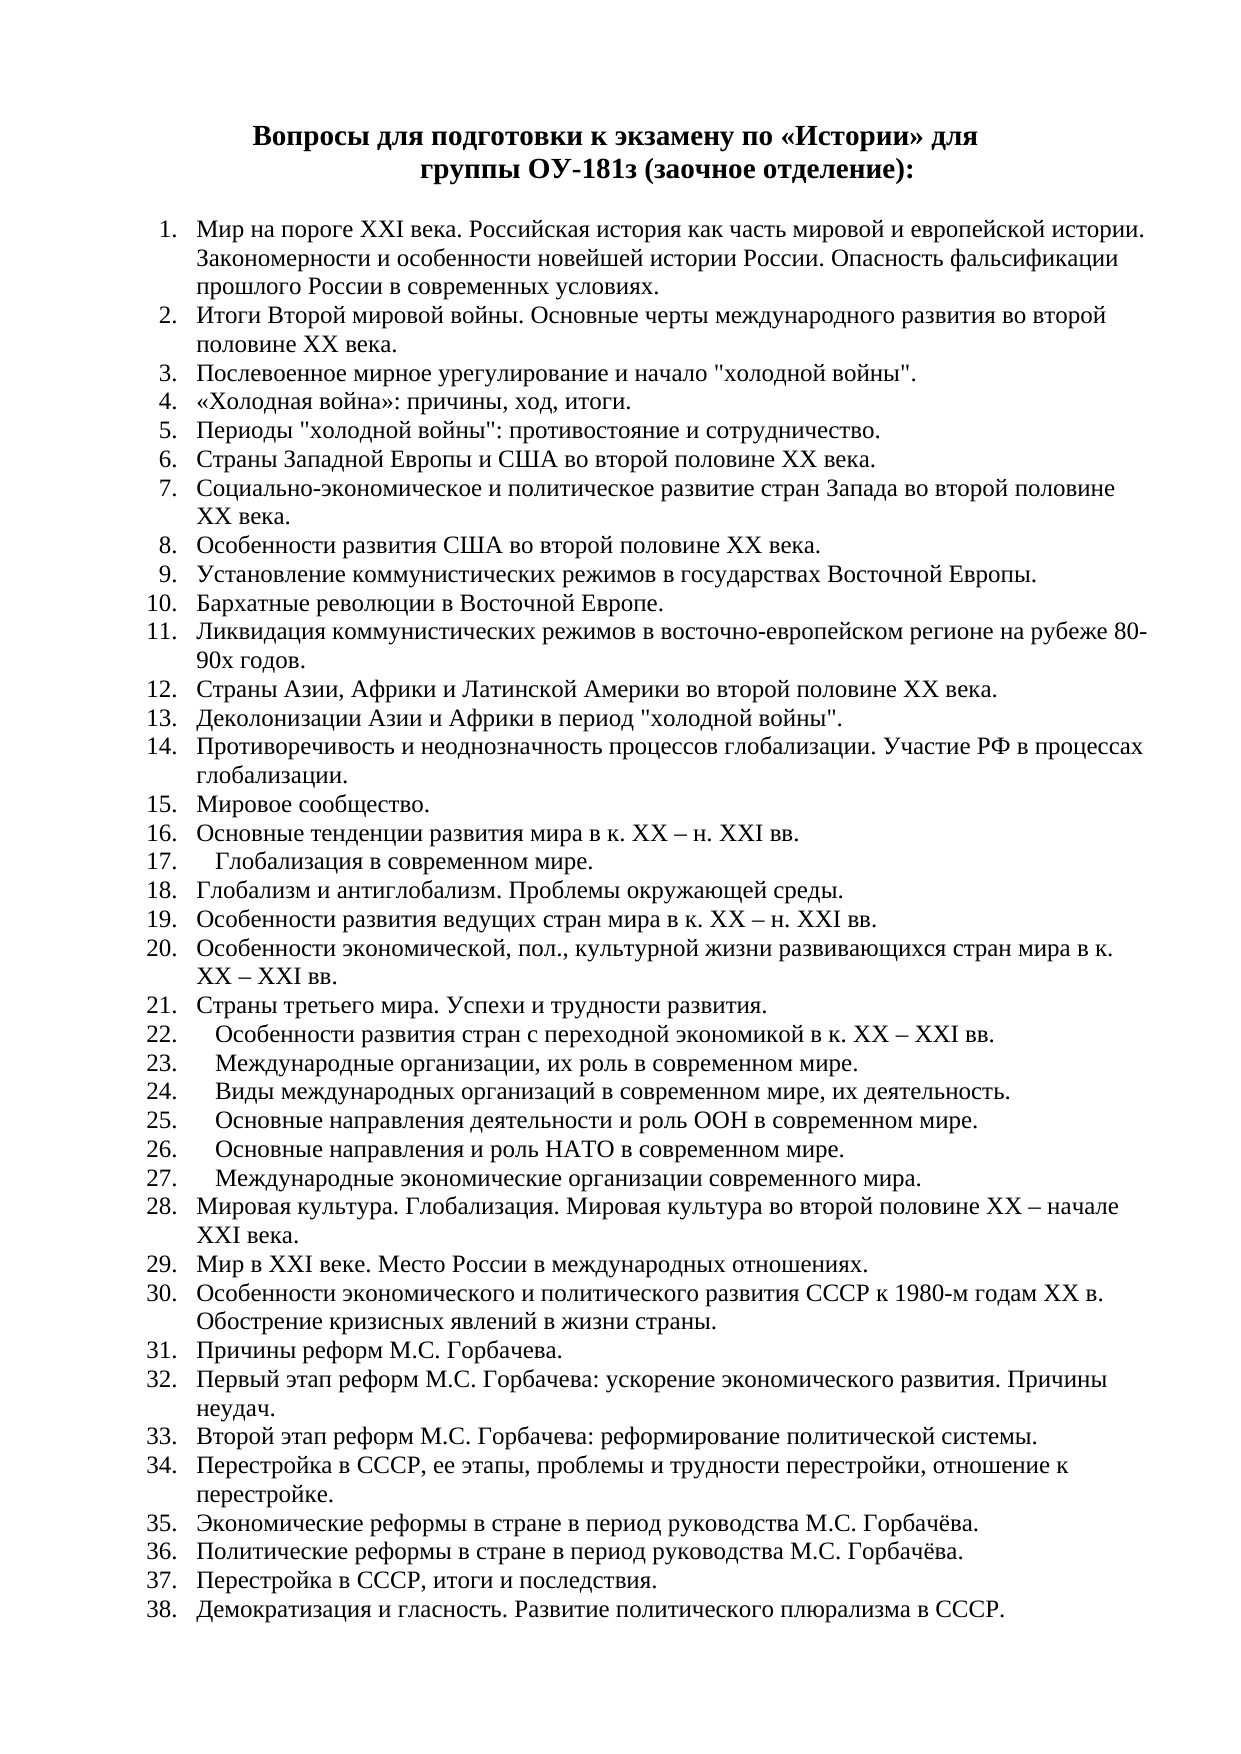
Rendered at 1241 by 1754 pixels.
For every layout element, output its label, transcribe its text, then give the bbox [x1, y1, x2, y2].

list Послевоенное мирное урегулирование и начало "холодной войны". [177, 358, 1152, 386]
list Особенности экономического и политического развития СССР к 1980-м годам ХХ в. Обострение кризисных явлений в жизни страны. [177, 1278, 1152, 1335]
list Установление коммунистических режимов в государствах Восточной Европы. [177, 559, 1152, 588]
list Первый этап реформ М.С. Горбачева: ускорение экономического развития. Причины неудач. [177, 1364, 1152, 1421]
list Виды международных организаций в современном мире, их деятельность. [177, 1076, 1152, 1105]
list Бархатные революции в Восточной Европе. [177, 588, 1152, 616]
list Международные организации, их роль в современном мире. [177, 1048, 1152, 1076]
list Мир в XXI веке. Место России в международных отношениях. [177, 1249, 1152, 1278]
list Особенности развития ведущих стран мира в к. ХX – н. XXI вв. [177, 904, 1152, 933]
list Основные тенденции развития мира в к. ХX – н. XXI вв. [177, 818, 1152, 846]
list Основные направления и роль НАТО в современном мире. [177, 1134, 1152, 1163]
list «Холодная война»: причины, ход, итоги. [177, 386, 1152, 415]
list Мировое сообщество. [177, 789, 1152, 818]
list Особенности развития стран с переходной экономикой в к. ХX – XXI вв. [177, 1019, 1152, 1048]
list Противоречивость и неоднозначность процессов глобализации. Участие РФ в процессах глобализации. [177, 731, 1152, 789]
text группы ОУ-181з (заочное отделение): [252, 152, 1152, 185]
list Страны Азии, Африки и Латинской Америки во второй половине XX века. [177, 674, 1152, 703]
list Международные экономические организации современного мира. [177, 1163, 1152, 1191]
list Деколонизации Азии и Африки в период "холодной войны". [177, 703, 1152, 731]
list Перестройка в СССР, ее этапы, проблемы и трудности перестройки, отношение к перестройке. [177, 1450, 1152, 1508]
list Основные направления деятельности и роль ООН в современном мире. [177, 1105, 1152, 1134]
list Экономические реформы в стране в период руководства М.С. Горбачёва. [177, 1508, 1152, 1536]
list Ликвидация коммунистических режимов в восточно-европейском регионе на рубеже 80-90х годов. [177, 616, 1152, 674]
list Глобализм и антиглобализм. Проблемы окружающей среды. [177, 875, 1152, 904]
list Страны Западной Европы и США во второй половине XX века. [177, 444, 1152, 473]
list Перестройка в СССР, итоги и последствия. [177, 1565, 1152, 1594]
list Особенности развития США во второй половине XX века. [177, 530, 1152, 559]
list Социально-экономическое и политическое развитие стран Запада во второй половине XX века. [177, 473, 1152, 530]
list Второй этап реформ М.С. Горбачева: реформирование политической системы. [177, 1421, 1152, 1450]
list Мир на пороге ХХI века. Российская история как часть мировой и европейской истории. Закономерности и особенности новейшей истории России. Опасность фальсификации прошлого России в современных условиях. [177, 214, 1152, 300]
list Страны третьего мира. Успехи и трудности развития. [177, 990, 1152, 1019]
list Демократизация и гласность. Развитие политического плюрализма в СССР. [177, 1594, 1152, 1623]
list Итоги Второй мировой войны. Основные черты международного развития во второй половине XX века. [177, 300, 1152, 358]
list Мировая культура. Глобализация. Мировая культура во второй половине XX – начале XXI века. [177, 1191, 1152, 1249]
list Периоды "холодной войны": противостояние и сотрудничество. [177, 415, 1152, 444]
list Глобализация в современном мире. [177, 846, 1152, 875]
list Особенности экономической, пол., культурной жизни развивающихся стран мира в к. ХX – XXI вв. [177, 933, 1152, 990]
text Вопросы для подготовки к экзамену по «Истории» для [252, 118, 1152, 152]
list Политические реформы в стране в период руководства М.С. Горбачёва. [177, 1536, 1152, 1565]
list Причины реформ М.С. Горбачева. [177, 1335, 1152, 1364]
